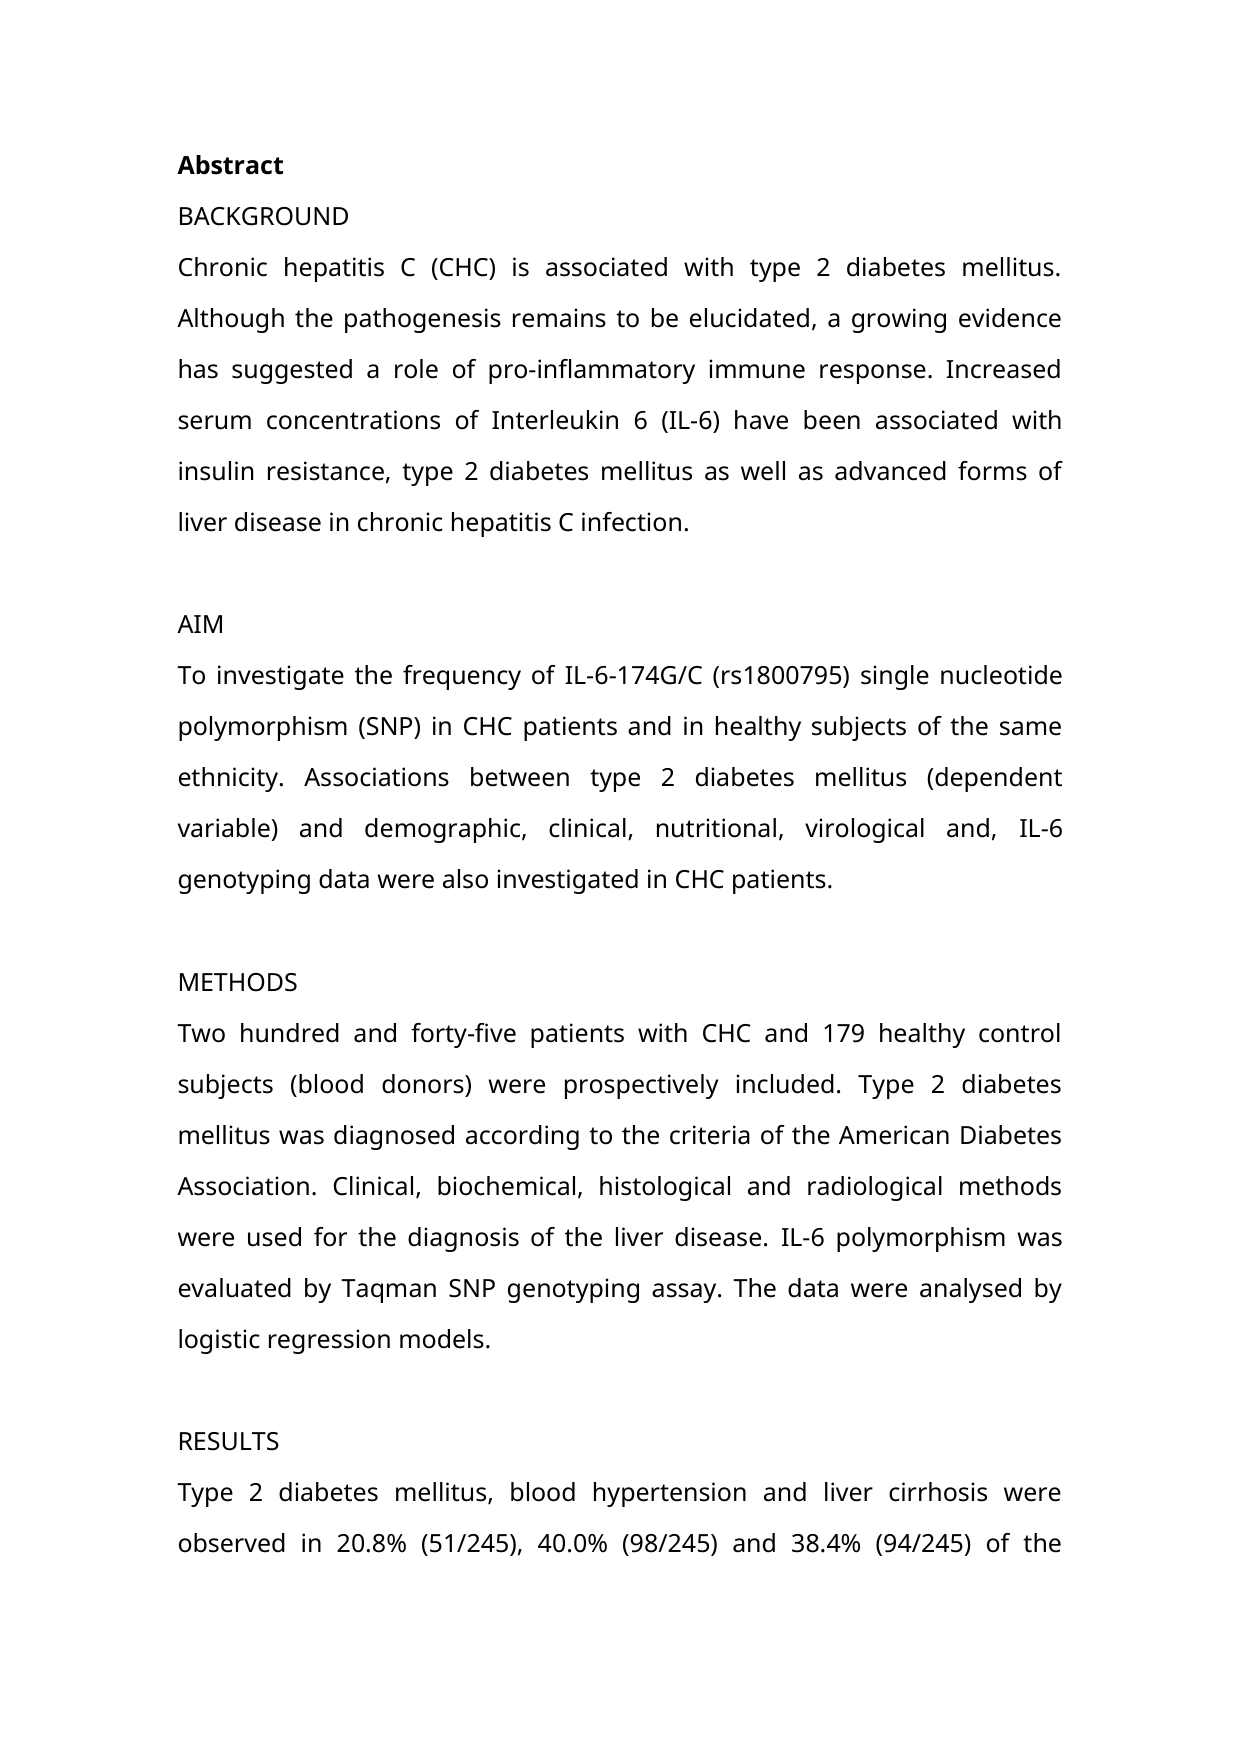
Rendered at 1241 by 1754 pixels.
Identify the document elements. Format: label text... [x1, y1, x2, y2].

text To investigate the frequency of IL-6-174G/C (rs1800795) single nucleotide polymorphism (SNP) in CHC patients and in healthy subjects of the same ethnicity. Associations between type 2 diabetes mellitus (dependent variable) and demographic, clinical, nutritional, virological and, IL-6 genotyping data were also investigated in CHC patients. [177, 658, 1063, 896]
text AIM [177, 607, 1063, 641]
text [177, 1475, 1063, 1560]
text METHODS [177, 964, 1063, 998]
text Chronic hepatitis C (CHC) is associated with type 2 diabetes mellitus. Although the pathogenesis remains to be elucidated, a growing evidence has suggested a role of pro-inflammatory immune response. Increased serum concentrations of Interleukin 6 (IL-6) have been associated with insulin resistance, type 2 diabetes mellitus as well as advanced forms of liver disease in chronic hepatitis C infection. [177, 250, 1063, 539]
text RESULTS [177, 1424, 1063, 1458]
text Abstract [177, 148, 1063, 182]
text Two hundred and forty-five patients with CHC and 179 healthy control subjects (blood donors) were prospectively included. Type 2 diabetes mellitus was diagnosed according to the criteria of the American Diabetes Association. Clinical, biochemical, histological and radiological methods were used for the diagnosis of the liver disease. IL-6 polymorphism was evaluated by Taqman SNP genotyping assay. The data were analysed by logistic regression models. [177, 1015, 1063, 1356]
text BACKGROUND [177, 199, 1063, 233]
